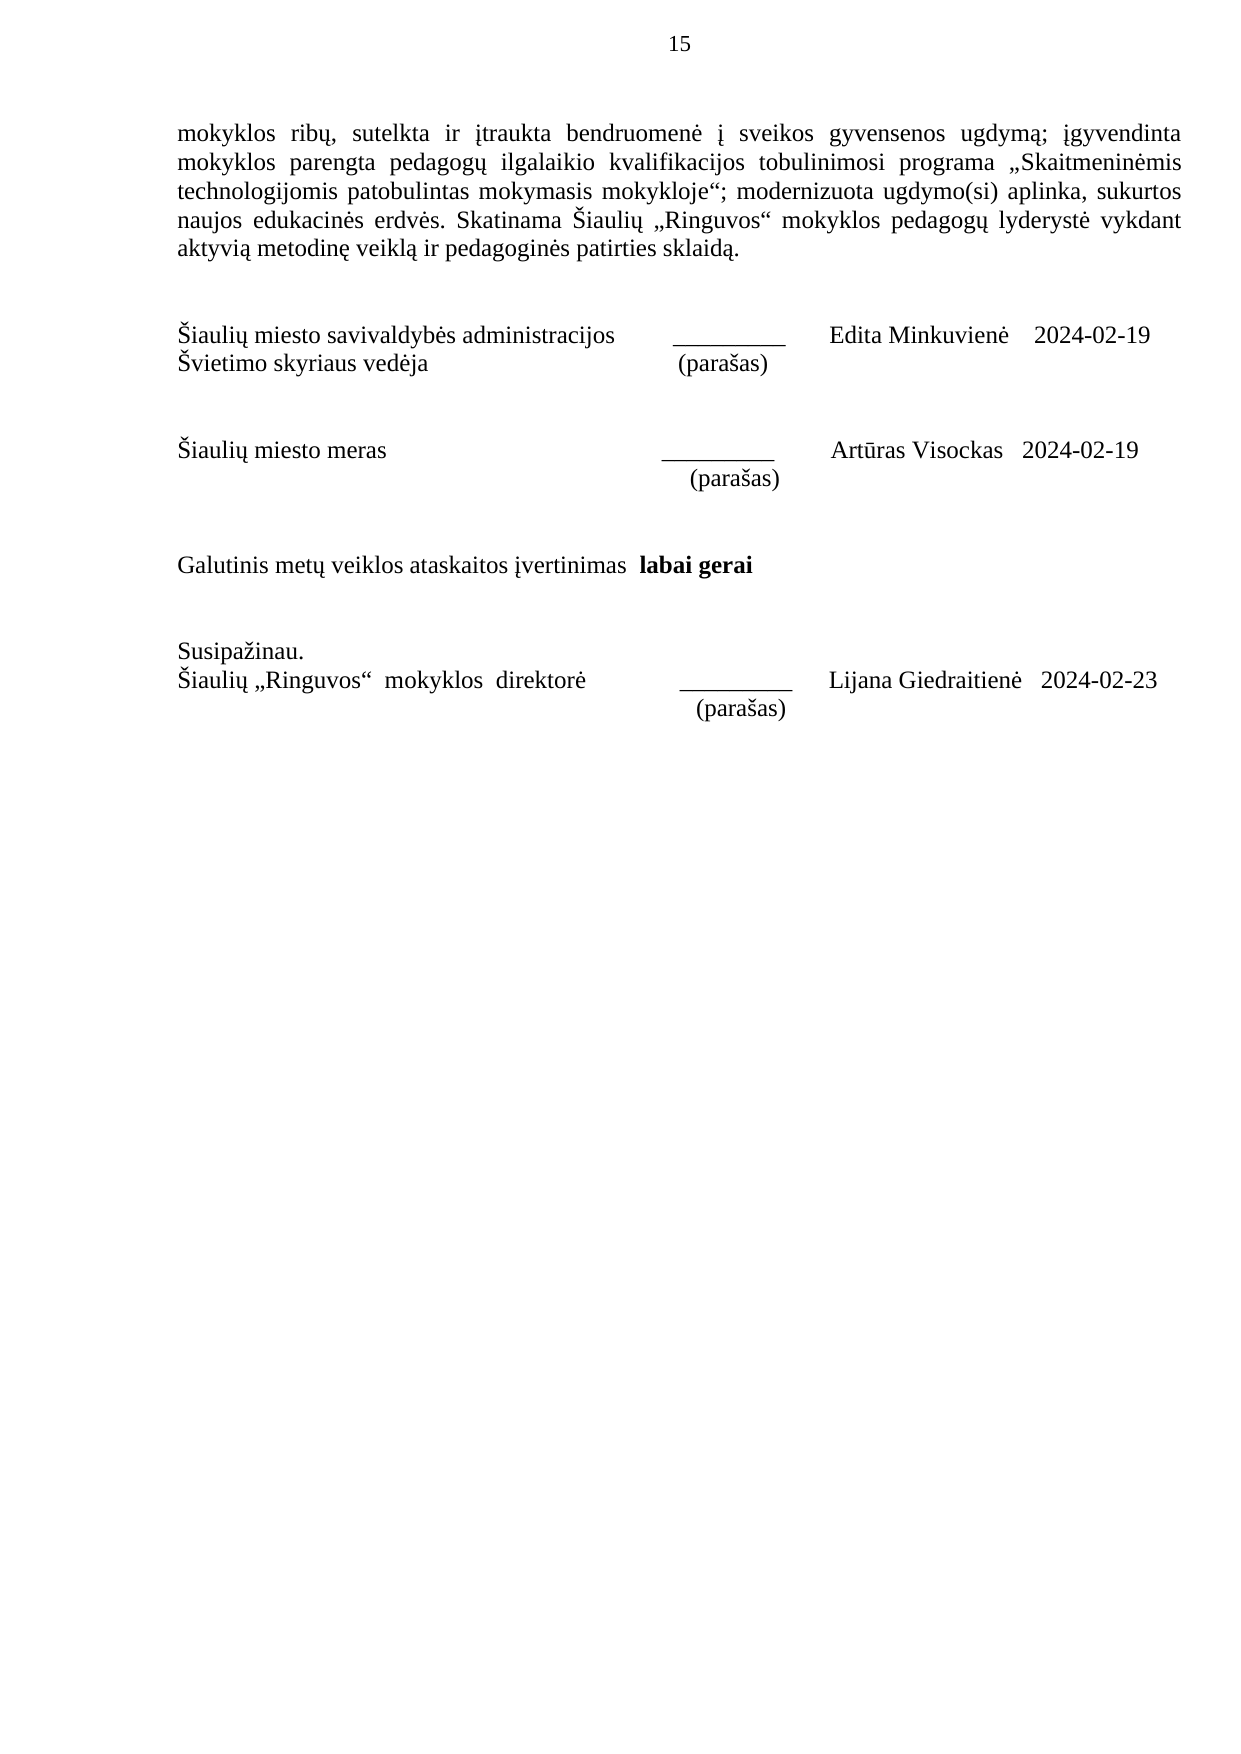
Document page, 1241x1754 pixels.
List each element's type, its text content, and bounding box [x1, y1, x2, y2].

text Šiaulių miesto savivaldybės administracijos _________ Edita Minkuvienė 2024-02-19 [177, 320, 1182, 348]
text Šiaulių miesto meras _________ Artūras Visockas 2024-02-19 [177, 435, 1182, 463]
text Švietimo skyriaus vedėja (parašas) [177, 348, 1182, 377]
text Susipažinau. [177, 636, 1182, 665]
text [177, 118, 1182, 262]
text Šiaulių „Ringuvos“ mokyklos direktorė _________ Lijana Giedraitienė 2024-02-23 [177, 665, 1182, 693]
text (parašas) [177, 693, 1182, 722]
text (parašas) [177, 463, 1182, 492]
text Galutinis metų veiklos ataskaitos įvertinimas labai gerai [177, 550, 1182, 578]
